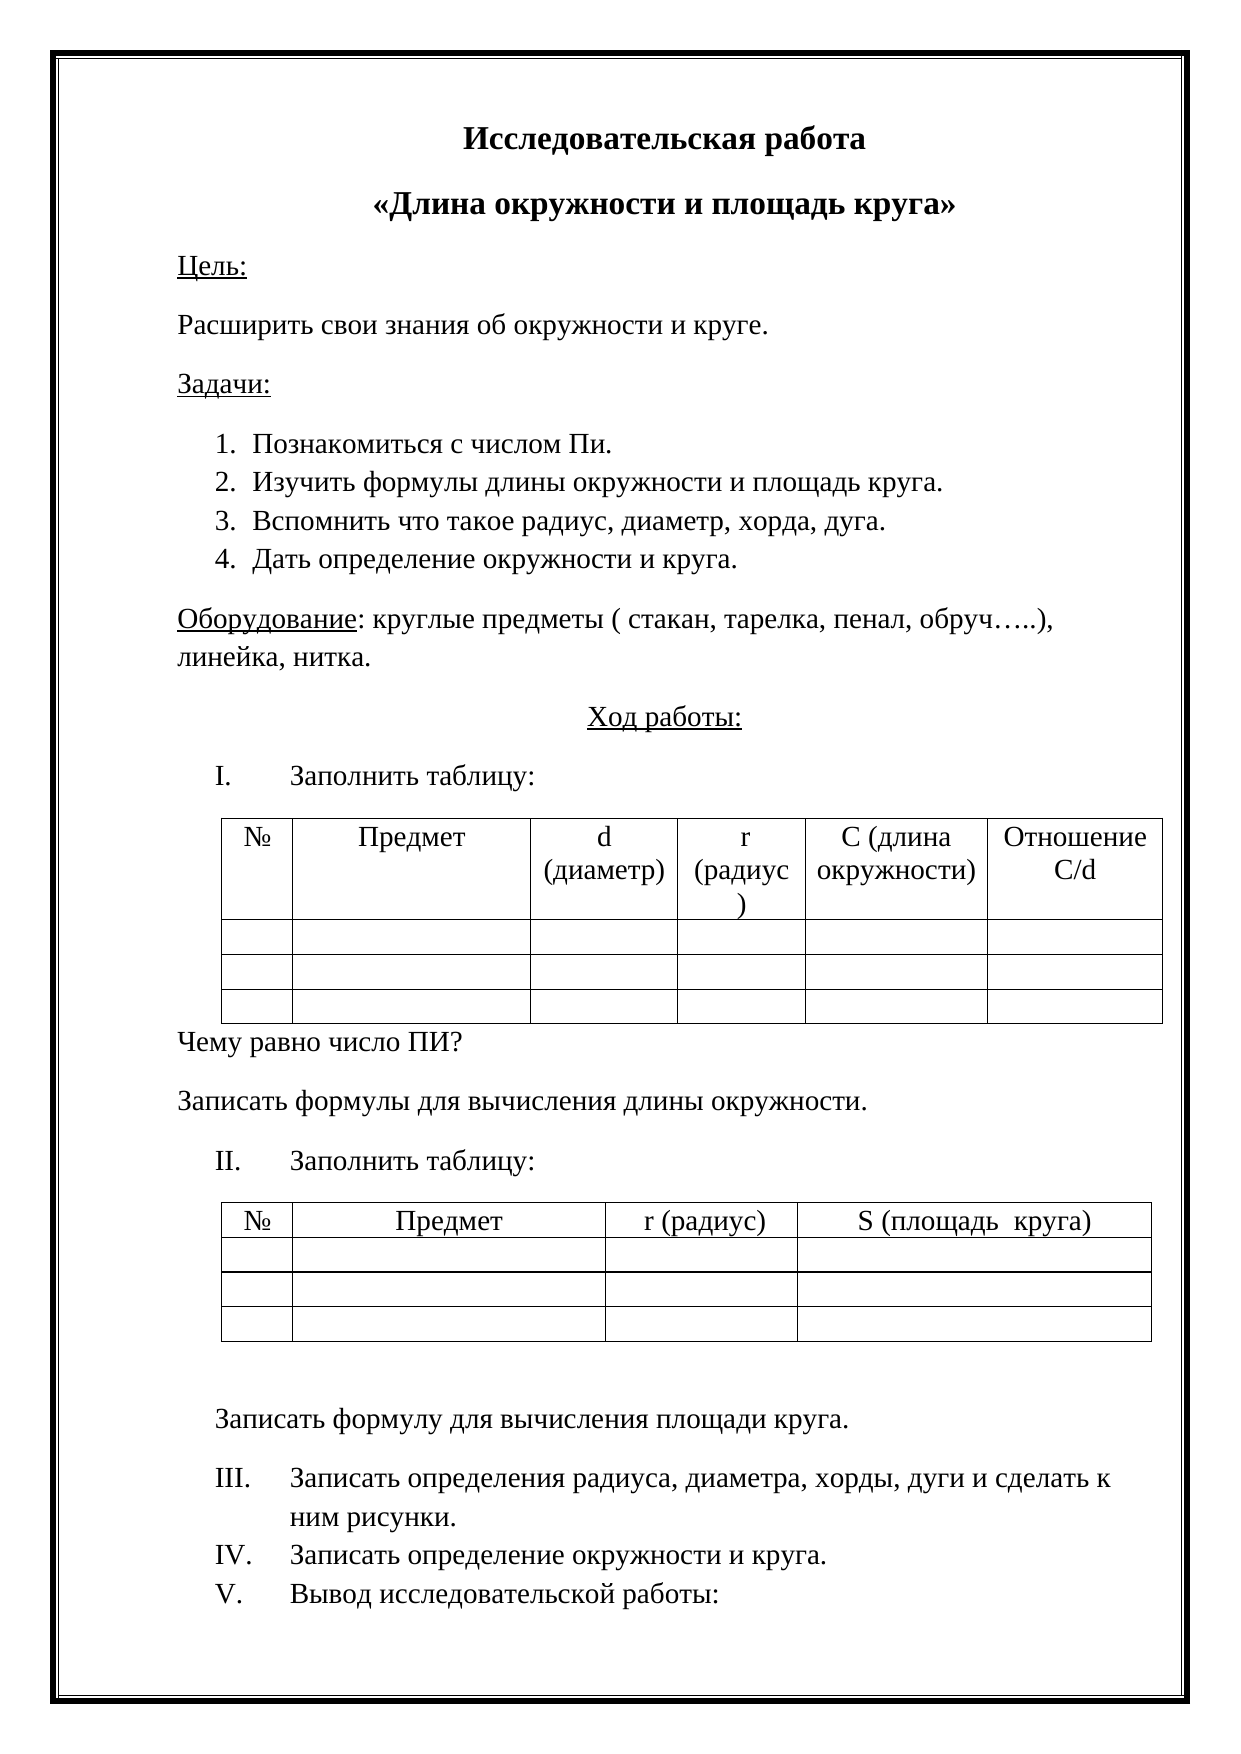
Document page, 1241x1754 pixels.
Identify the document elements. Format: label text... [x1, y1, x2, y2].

list Вывод исследовательской работы: [214, 1576, 1152, 1609]
text Ход работы: [177, 699, 1152, 732]
table_cell [531, 955, 677, 988]
table_header r (радиус) [678, 819, 805, 919]
text Задачи: [177, 367, 1152, 400]
table_cell [293, 990, 530, 1023]
text Записать формулу для вычисления площади круга. [214, 1401, 1152, 1434]
table_cell [293, 920, 530, 954]
text Чему равно число ПИ? [177, 1024, 1152, 1058]
list Записать определение окружности и круга. [214, 1537, 1152, 1571]
table_cell [988, 920, 1162, 954]
table_cell [293, 1238, 605, 1271]
table_header r (радиус) [606, 1203, 797, 1237]
list Познакомиться с числом Пи. [214, 426, 1152, 459]
table_header Предмет [293, 1203, 605, 1237]
table_cell [293, 1307, 605, 1341]
text Цель: [177, 248, 1152, 281]
table_header № [222, 1203, 292, 1237]
table_cell [678, 920, 805, 954]
table_header Отношение С/d [988, 819, 1162, 919]
list Вспомнить что такое радиус, диаметр, хорда, дуга. [214, 503, 1152, 537]
table_cell [293, 1273, 605, 1306]
table_cell [988, 990, 1162, 1023]
table_cell [606, 1273, 797, 1306]
table_cell [606, 1238, 797, 1271]
table_header С (длина окружности) [806, 819, 987, 919]
table_cell [798, 1238, 1151, 1271]
table_cell [222, 955, 292, 988]
table_cell [293, 955, 530, 988]
table_cell [678, 955, 805, 988]
list Дать определение окружности и круга. [214, 542, 1152, 575]
table_cell [531, 920, 677, 954]
table_header d (диаметр) [531, 819, 677, 919]
table_header № [222, 819, 292, 919]
text Оборудование: круглые предметы ( стакан, тарелка, пенал, обруч…..), линейка, нитка. [177, 601, 1152, 673]
table_cell [531, 990, 677, 1023]
list Заполнить таблицу: [214, 1143, 1152, 1176]
text Исследовательская работа [177, 118, 1152, 156]
list Заполнить таблицу: [214, 758, 1152, 792]
text «Длина окружности и площадь круга» [177, 183, 1152, 221]
table_cell [222, 1238, 292, 1271]
table_cell [806, 920, 987, 954]
table_cell [806, 990, 987, 1023]
text Записать формулы для вычисления длины окружности. [177, 1083, 1152, 1117]
table_cell [678, 990, 805, 1023]
text Расширить свои знания об окружности и круге. [177, 307, 1152, 341]
table_cell [988, 955, 1162, 988]
table_cell [222, 1307, 292, 1341]
table_cell [222, 1273, 292, 1306]
table_cell [798, 1307, 1151, 1341]
table_header S (площадь круга) [798, 1203, 1151, 1237]
table_cell [606, 1307, 797, 1341]
list Записать определения радиуса, диаметра, хорды, дуги и сделать к ним рисунки. [214, 1460, 1152, 1532]
table_cell [222, 920, 292, 954]
table_cell [222, 990, 292, 1023]
table_header Предмет [293, 819, 530, 919]
list Изучить формулы длины окружности и площадь круга. [214, 464, 1152, 498]
table_cell [806, 955, 987, 988]
table_cell [798, 1273, 1151, 1306]
